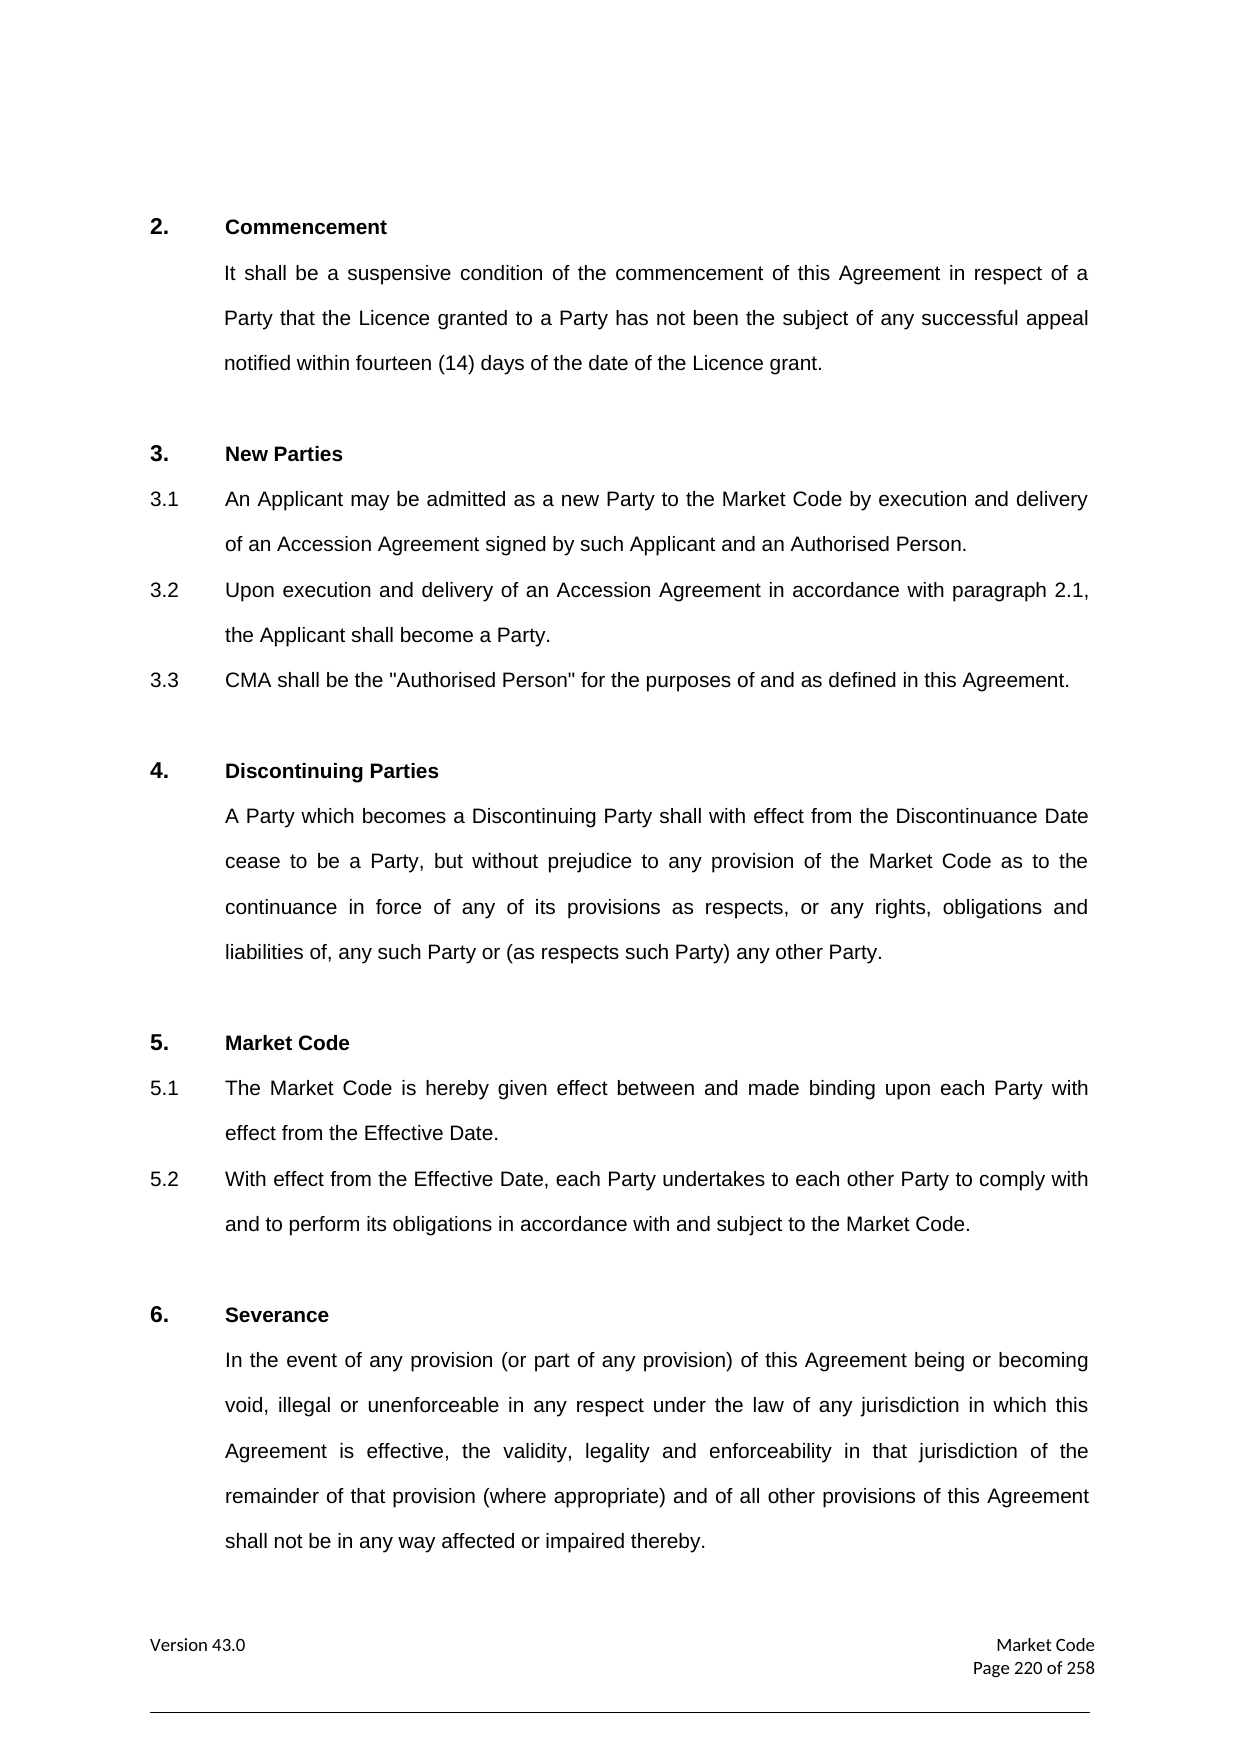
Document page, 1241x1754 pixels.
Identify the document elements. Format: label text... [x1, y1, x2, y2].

list A Party which becomes a Discontinuing Party shall with effect from the Discontinuance Date cease to be a Party, but without prejudice to any provision of the Market Code as to the continuance in force of any of its provisions as respects, or any rights, obligations and liabilities of, any such Party or (as respects such Party) any other Party. [225, 787, 1090, 969]
list Market Code [150, 1014, 1090, 1059]
list The Market Code is hereby given effect between and made binding upon each Party with effect from the Effective Date. [150, 1059, 1090, 1150]
list Discontinuing Parties [150, 742, 1090, 787]
list New Parties [150, 425, 1090, 470]
text It shall be a suspensive condition of the commencement of this Agreement in respect of a Party that the Licence granted to a Party has not been the subject of any successful appeal notified within fourteen (14) days of the date of the Licence grant. [224, 244, 1090, 379]
list Severance [150, 1286, 1090, 1331]
list Commencement [150, 198, 1090, 244]
list An Applicant may be admitted as a new Party to the Market Code by execution and delivery of an Accession Agreement signed by such Applicant and an Authorised Person. [150, 470, 1090, 561]
list Upon execution and delivery of an Accession Agreement in accordance with paragraph 2.1, the Applicant shall become a Party. [150, 561, 1090, 651]
list shall be the "Authorised Person" for the purposes of and as defined in this Agreement. [150, 651, 1090, 697]
list With effect from the Effective Date, each Party undertakes to each other Party to comply with and to perform its obligations in accordance with and subject to the Market Code. [150, 1150, 1090, 1241]
list In the event of any provision (or part of any provision) of this Agreement being or becoming void, illegal or unenforceable in any respect under the law of any jurisdiction in which this Agreement is effective, the validity, legality and enforceability in that jurisdiction of the remainder of that provision (where appropriate) and of all other provisions of this Agreement shall not be in any way affected or impaired thereby. [225, 1331, 1090, 1558]
